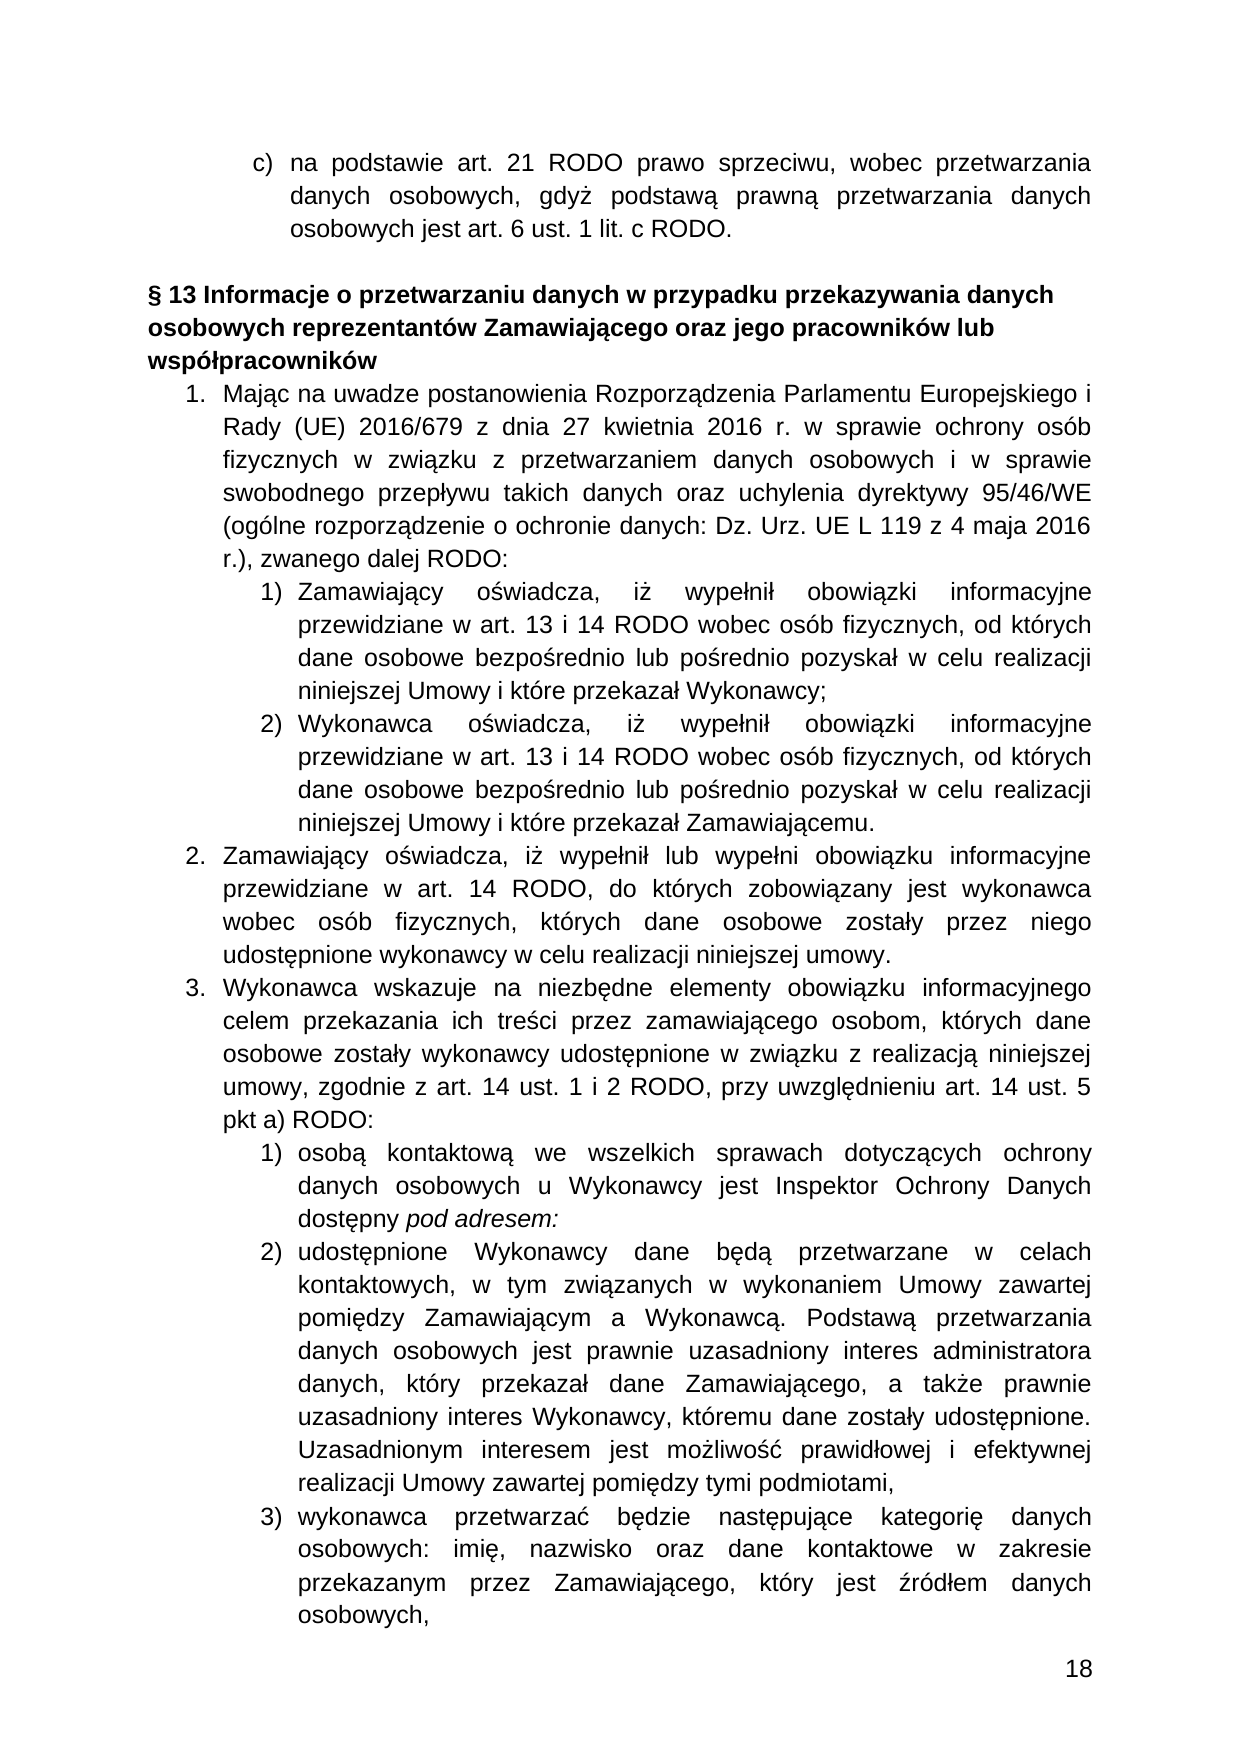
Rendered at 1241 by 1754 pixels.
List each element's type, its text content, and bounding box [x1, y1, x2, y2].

list wykonawca przetwarzać będzie następujące kategorię danych osobowych: imię, nazwisko oraz dane kontaktowe w zakresie przekazanym przez Zamawiającego, który jest źródłem danych osobowych, [260, 1501, 1093, 1629]
list Wykonawca wskazuje na niezbędne elementy obowiązku informacyjnego celem przekazania ich treści przez zamawiającego osobom, których dane osobowe zostały wykonawcy udostępnione w związku z realizacją niniejszej umowy, zgodnie z art. 14 ust. 1 i 2 RODO, przy uwzględnieniu art. 14 ust. 5 pkt a) RODO: [185, 973, 1093, 1134]
list Zamawiający oświadcza, iż wypełnił obowiązki informacyjne przewidziane w art. 13 i 14 RODO wobec osób fizycznych, od których dane osobowe bezpośrednio lub pośrednio pozyskał w celu realizacji niniejszej Umowy i które przekazał Wykonawcy; [260, 577, 1093, 705]
list Wykonawca oświadcza, iż wypełnił obowiązki informacyjne przewidziane w art. 13 i 14 RODO wobec osób fizycznych, od których dane osobowe bezpośrednio lub pośrednio pozyskał w celu realizacji niniejszej Umowy i które przekazał Zamawiającemu. [260, 709, 1093, 837]
list Mając na uwadze postanowienia Rozporządzenia Parlamentu Europejskiego i Rady (UE) 2016/679 z dnia 27 kwietnia 2016 r. w sprawie ochrony osób fizycznych w związku z przetwarzaniem danych osobowych i w sprawie swobodnego przepływu takich danych oraz uchylenia dyrektywy 95/46/WE (ogólne rozporządzenie o ochronie danych: Dz. Urz. UE L 119 z 4 maja 2016 r.), zwanego dalej RODO: [185, 379, 1093, 573]
list Zamawiający oświadcza, iż wypełnił lub wypełni obowiązku informacyjne przewidziane w art. 14 RODO, do których zobowiązany jest wykonawca wobec osób fizycznych, których dane osobowe zostały przez niego udostępnione wykonawcy w celu realizacji niniejszej umowy. [185, 841, 1093, 969]
list udostępnione Wykonawcy dane będą przetwarzane w celach kontaktowych, w tym związanych w wykonaniem Umowy zawartej pomiędzy Zamawiającym a Wykonawcą. Podstawą przetwarzania danych osobowych jest prawnie uzasadniony interes administratora danych, który przekazał dane Zamawiającego, a także prawnie uzasadniony interes Wykonawcy, któremu dane zostały udostępnione. Uzasadnionym interesem jest możliwość prawidłowej i efektywnej realizacji Umowy zawartej pomiędzy tymi podmiotami, [260, 1237, 1093, 1497]
list osobą kontaktową we wszelkich sprawach dotyczących ochrony danych osobowych u Wykonawcy jest Inspektor Ochrony Danych dostępny pod adresem: [260, 1138, 1093, 1233]
list na podstawie art. 21 RODO prawo sprzeciwu, wobec przetwarzania danych osobowych, gdyż podstawą prawną przetwarzania danych osobowych jest art. 6 ust. 1 lit. c RODO. [252, 148, 1093, 242]
text § 13 Informacje o przetwarzaniu danych w przypadku przekazywania danych osobowych reprezentantów Zamawiającego oraz jego pracowników lub współpracowników [148, 280, 1093, 374]
